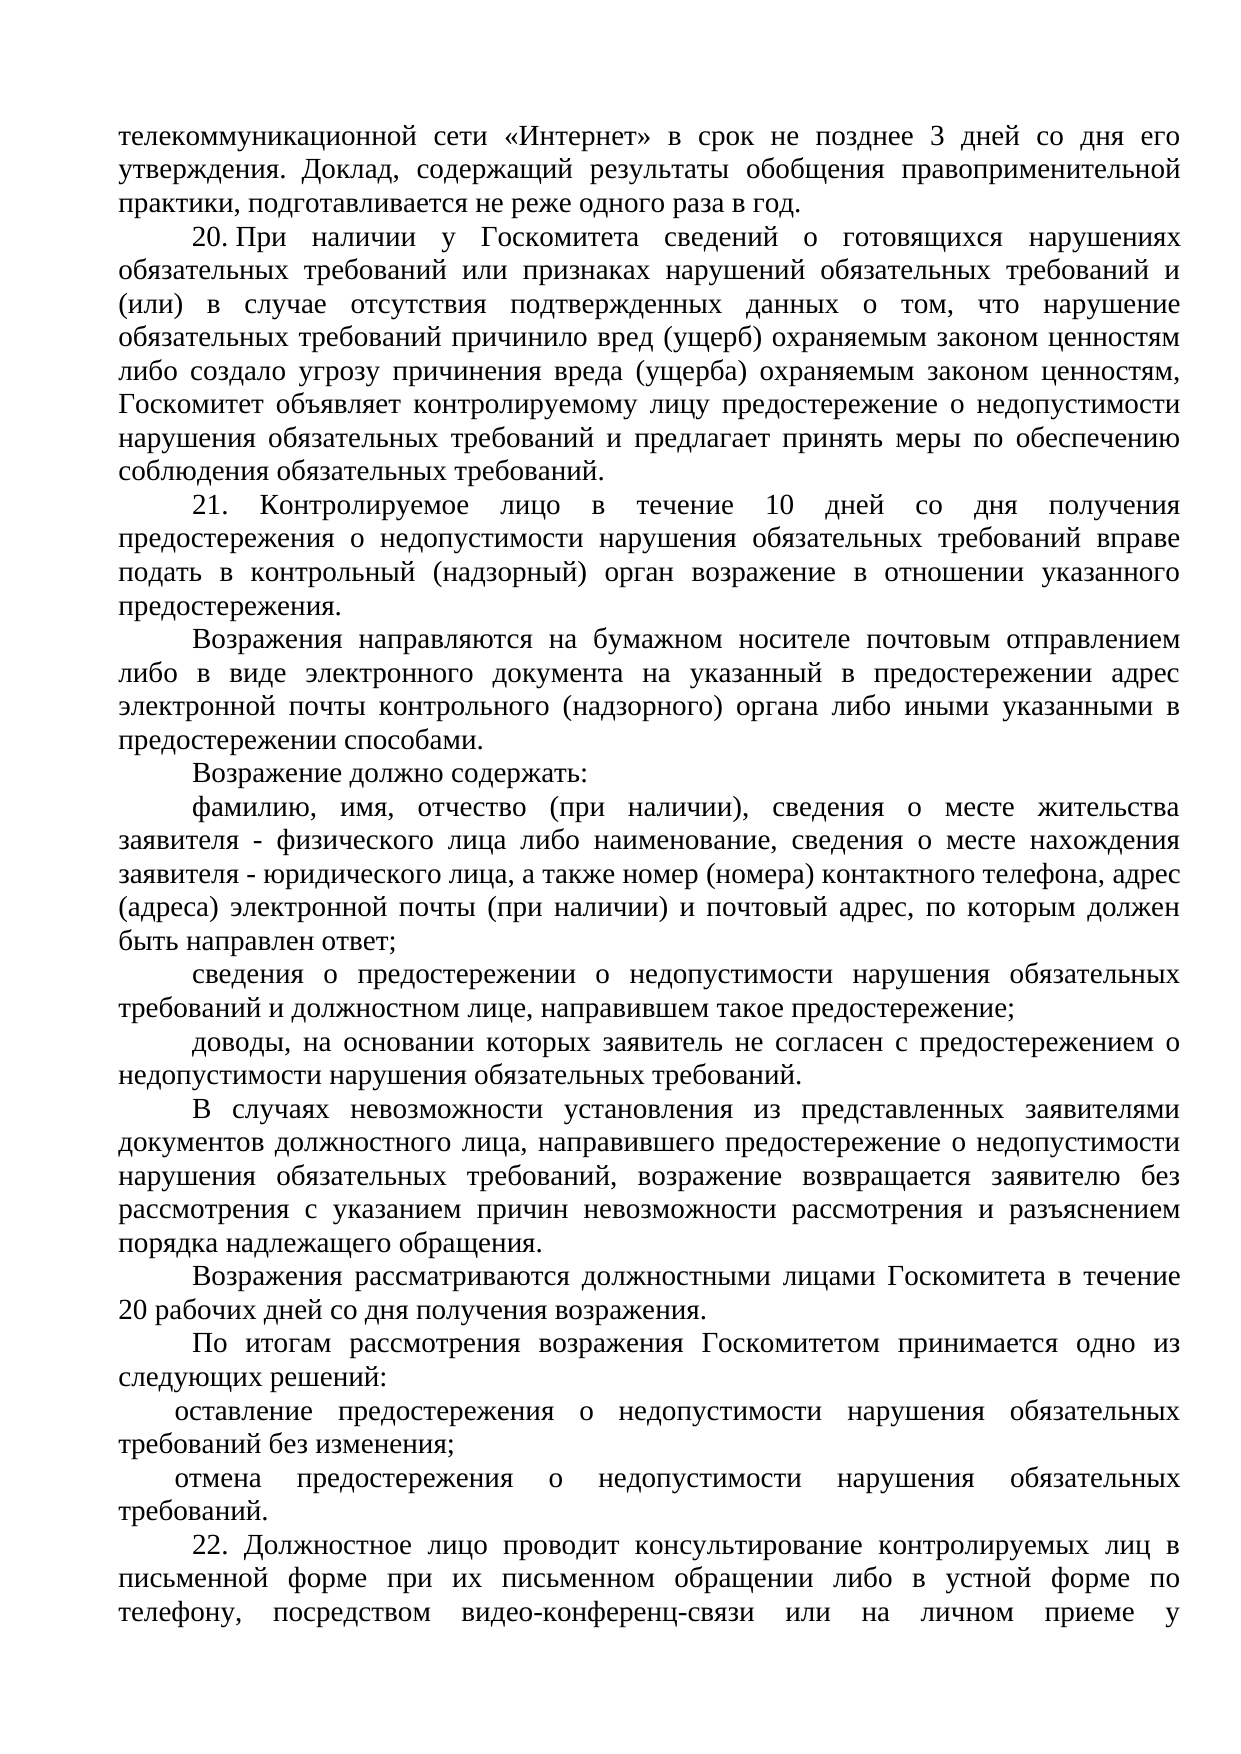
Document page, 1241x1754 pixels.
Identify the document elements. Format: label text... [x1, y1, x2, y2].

text Возражения рассматриваются должностными лицами Госкомитета в течение 20 рабочих дней со дня получения возражения. [118, 1258, 1181, 1326]
text 20. При наличии у Госкомитета сведений о готовящихся нарушениях обязательных требований или признаках нарушений обязательных требований и (или) в случае отсутствия подтвержденных данных о том, что нарушение обязательных требований причинило вред (ущерб) охраняемым законом ценностям либо создало угрозу причинения вреда (ущерба) охраняемым законом ценностям, Госкомитет объявляет контролируемому лицу предостережение о недопустимости нарушения обязательных требований и предлагает принять меры по обеспечению соблюдения обязательных требований. [118, 219, 1181, 487]
text доводы, на основании которых заявитель не согласен с предостережением о недопустимости нарушения обязательных требований. [118, 1024, 1181, 1091]
text Возражение должно содержать: [118, 755, 1181, 789]
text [118, 118, 1181, 219]
text сведения о предостережении о недопустимости нарушения обязательных требований и должностном лице, направившем такое предостережение; [118, 957, 1181, 1024]
text В случаях невозможности установления из представленных заявителями документов должностного лица, направившего предостережение о недопустимости нарушения обязательных требований, возражение возвращается заявителю без рассмотрения с указанием причин невозможности рассмотрения и разъяснением порядка надлежащего обращения. [118, 1091, 1181, 1258]
text отмена предостережения о недопустимости нарушения обязательных требований. [118, 1460, 1181, 1527]
text По итогам рассмотрения возражения Госкомитетом принимается одно из следующих решений: [118, 1326, 1181, 1393]
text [118, 1527, 1181, 1627]
text Возражения направляются на бумажном носителе почтовым отправлением либо в виде электронного документа на указанный в предостережении адрес электронной почты контрольного (надзорного) органа либо иными указанными в предостережении способами. [118, 621, 1181, 755]
text 21. Контролируемое лицо в течение 10 дней со дня получения предостережения о недопустимости нарушения обязательных требований вправе подать в контрольный (надзорный) орган возражение в отношении указанного предостережения. [118, 487, 1181, 621]
text оставление предостережения о недопустимости нарушения обязательных требований без изменения; [118, 1393, 1181, 1460]
text фамилию, имя, отчество (при наличии), сведения о месте жительства заявителя - физического лица либо наименование, сведения о месте нахождения заявителя - юридического лица, а также номер (номера) контактного телефона, адрес (адреса) электронной почты (при наличии) и почтовый адрес, по которым должен быть направлен ответ; [118, 789, 1181, 957]
